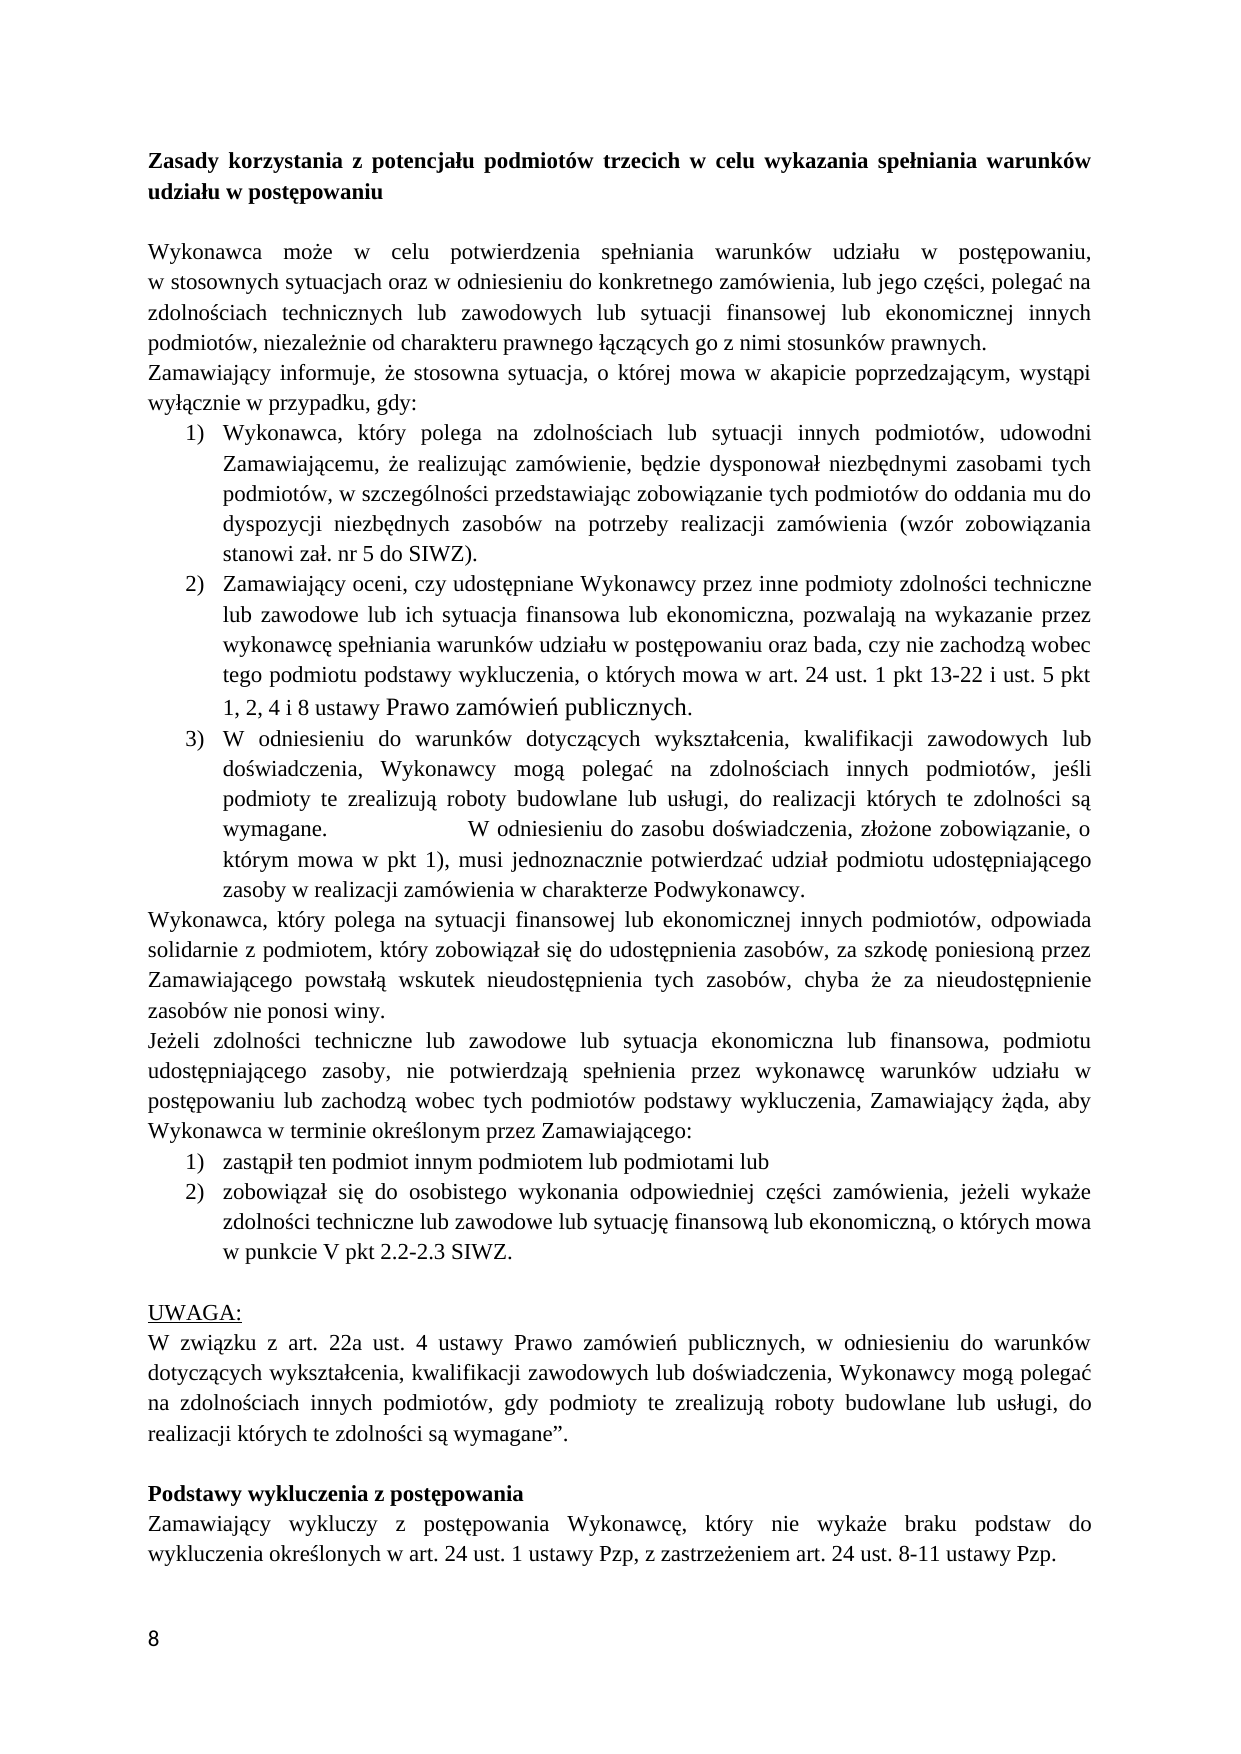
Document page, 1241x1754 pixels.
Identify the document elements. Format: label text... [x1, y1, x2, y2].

text Zasady korzystania z potencjału podmiotów trzecich w celu wykazania spełniania warunków udziału w postępowaniu [148, 148, 1093, 204]
text Zamawiający informuje, że stosowna sytuacja, o której mowa w akapicie poprzedzającym, wystąpi wyłącznie w przypadku, gdy: [148, 359, 1093, 416]
list W odniesieniu do warunków dotyczących wykształcenia, kwalifikacji zawodowych lub doświadczenia, Wykonawcy mogą polegać na zdolnościach innych podmiotów, jeśli podmioty te zrealizują roboty budowlane lub usługi, do realizacji których te zdolności są wymagane. W odniesieniu do zasobu doświadczenia, złożone zobowiązanie, o którym mowa w pkt 1), musi jednoznacznie potwierdzać udział podmiotu udostępniającego zasoby w realizacji zamówienia w charakterze Podwykonawcy. [185, 725, 1093, 902]
list zobowiązał się do osobistego wykonania odpowiedniej części zamówienia, jeżeli wykaże zdolności techniczne lub zawodowe lub sytuację finansową lub ekonomiczną, o których mowa w punkcie V pkt 2.2-2.3 SIWZ. [185, 1178, 1093, 1265]
list zastąpił ten podmiot innym podmiotem lub podmiotami lub [185, 1148, 1093, 1174]
text UWAGA: [148, 1299, 1093, 1325]
text Jeżeli zdolności techniczne lub zawodowe lub sytuacja ekonomiczna lub finansowa, podmiotu udostępniającego zasoby, nie potwierdzają spełnienia przez wykonawcę warunków udziału w postępowaniu lub zachodzą wobec tych podmiotów podstawy wykluczenia, Zamawiający żąda, aby Wykonawca w terminie określonym przez Zamawiającego: [148, 1027, 1093, 1144]
list Zamawiający oceni, czy udostępniane Wykonawcy przez inne podmioty zdolności techniczne lub zawodowe lub ich sytuacja finansowa lub ekonomiczna, pozwalają na wykazanie przez wykonawcę spełniania warunków udziału w postępowaniu oraz bada, czy nie zachodzą wobec tego podmiotu podstawy wykluczenia, o których mowa w art. 24 ust. 1 pkt 13-22 i ust. 5 pkt 1, 2, 4 i 8 ustawy Prawo zamówień publicznych. [185, 571, 1093, 721]
text Podstawy wykluczenia z postępowania [148, 1480, 1093, 1506]
text Zamawiający wykluczy z postępowania Wykonawcę, który nie wykaże braku podstaw do wykluczenia określonych w art. 24 ust. 1 ustawy Pzp, z zastrzeżeniem art. 24 ust. 8-11 ustawy Pzp. [148, 1510, 1093, 1567]
list Wykonawca, który polega na zdolnościach lub sytuacji innych podmiotów, udowodni Zamawiającemu, że realizując zamówienie, będzie dysponował niezbędnymi zasobami tych podmiotów, w szczególności przedstawiając zobowiązanie tych podmiotów do oddania mu do dyspozycji niezbędnych zasobów na potrzeby realizacji zamówienia (wzór zobowiązania stanowi zał. nr 5 do SIWZ). [185, 419, 1093, 567]
text Wykonawca może w celu potwierdzenia spełniania warunków udziału w postępowaniu, w stosownych sytuacjach oraz w odniesieniu do konkretnego zamówienia, lub jego części, polegać na zdolnościach technicznych lub zawodowych lub sytuacji finansowej lub ekonomicznej innych podmiotów, niezależnie od charakteru prawnego łączących go z nimi stosunków prawnych. [148, 238, 1093, 355]
text Wykonawca, który polega na sytuacji finansowej lub ekonomicznej innych podmiotów, odpowiada solidarnie z podmiotem, który zobowiązał się do udostępnienia zasobów, za szkodę poniesioną przez Zamawiającego powstałą wskutek nieudostępnienia tych zasobów, chyba że za nieudostępnienie zasobów nie ponosi winy. [148, 906, 1093, 1023]
text W związku z art. 22a ust. 4 ustawy Prawo zamówień publicznych, w odniesieniu do warunków dotyczących wykształcenia, kwalifikacji zawodowych lub doświadczenia, Wykonawcy mogą polegać na zdolnościach innych podmiotów, gdy podmioty te zrealizują roboty budowlane lub usługi, do realizacji których te zdolności są wymagane”. [148, 1329, 1093, 1446]
